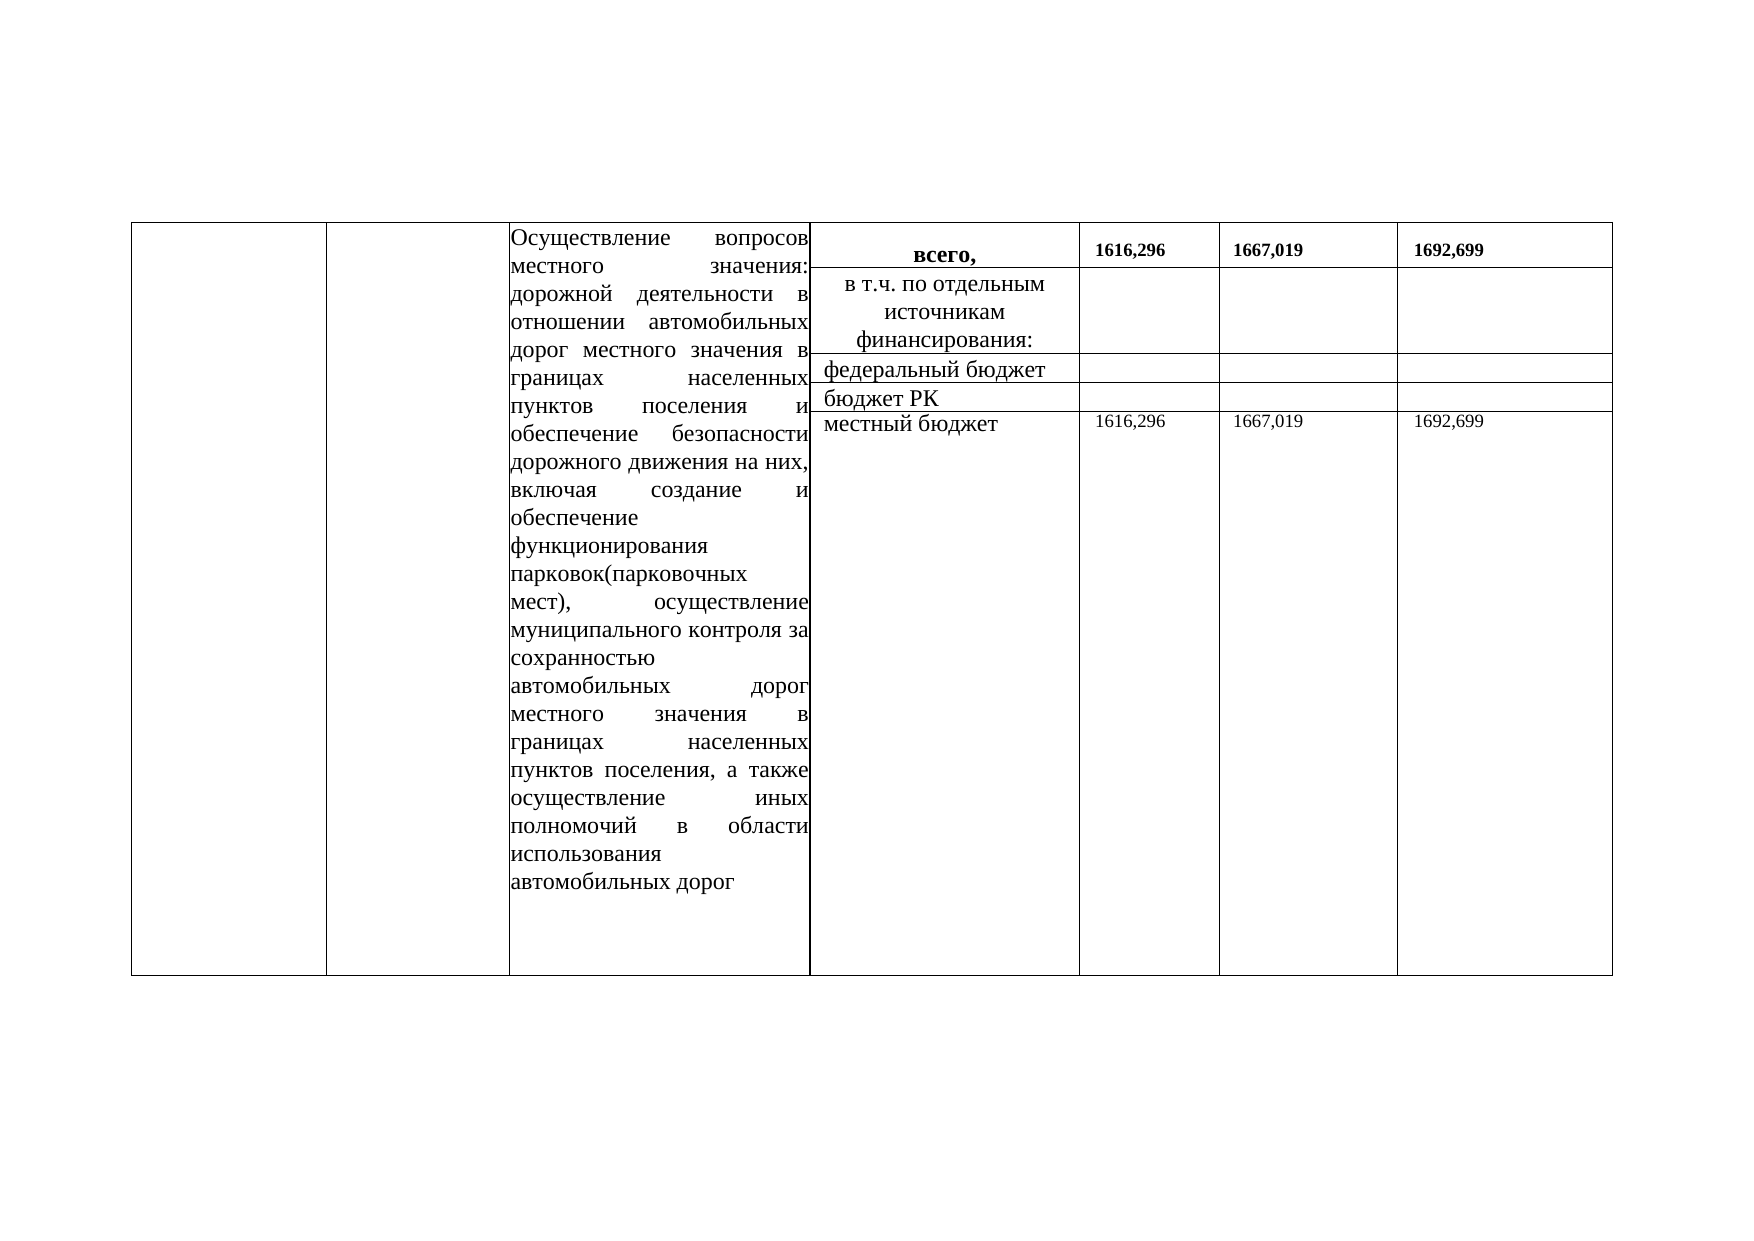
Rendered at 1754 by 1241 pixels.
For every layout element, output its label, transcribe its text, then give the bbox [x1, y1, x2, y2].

table_cell [1398, 383, 1612, 411]
table_cell в т.ч. по отдельным источникам финансирования: [811, 268, 1079, 353]
table_header всего, [811, 223, 1079, 267]
table_cell [1220, 354, 1397, 382]
table_header 1667,019 [1220, 223, 1397, 267]
table_cell 1692,699 [1398, 412, 1612, 975]
table_cell федеральный бюджет [811, 354, 1079, 382]
table_header 1692,699 [1398, 223, 1612, 267]
table_header [327, 223, 509, 975]
table_cell [1080, 268, 1219, 353]
table_cell [1398, 354, 1612, 382]
table_cell бюджет РК [811, 383, 1079, 411]
table_cell [1080, 383, 1219, 411]
table_cell [1080, 354, 1219, 382]
table_cell 1616,296 [1080, 412, 1219, 975]
table_header Осуществление вопросов местного значения: дорожной деятельности в отношении автомобильных дорог местного значения в границах населенных пунктов поселения и обеспечение безопасности дорожного движения на них, включая создание и обеспечение функционирования парковок(парковочных мест), осуществление муниципального контроля за сохранностью автомобильных дорог местного значения в границах населенных пунктов поселения, а также осуществление иных полномочий в области использования автомобильных дорог [510, 223, 809, 975]
table_header 1616,296 [1080, 223, 1219, 267]
table_cell [1398, 268, 1612, 353]
table_cell местный бюджет [811, 412, 1079, 975]
table_cell [1220, 383, 1397, 411]
table_header [132, 223, 326, 975]
table_cell 1667,019 [1220, 412, 1397, 975]
table_cell [1220, 268, 1397, 353]
